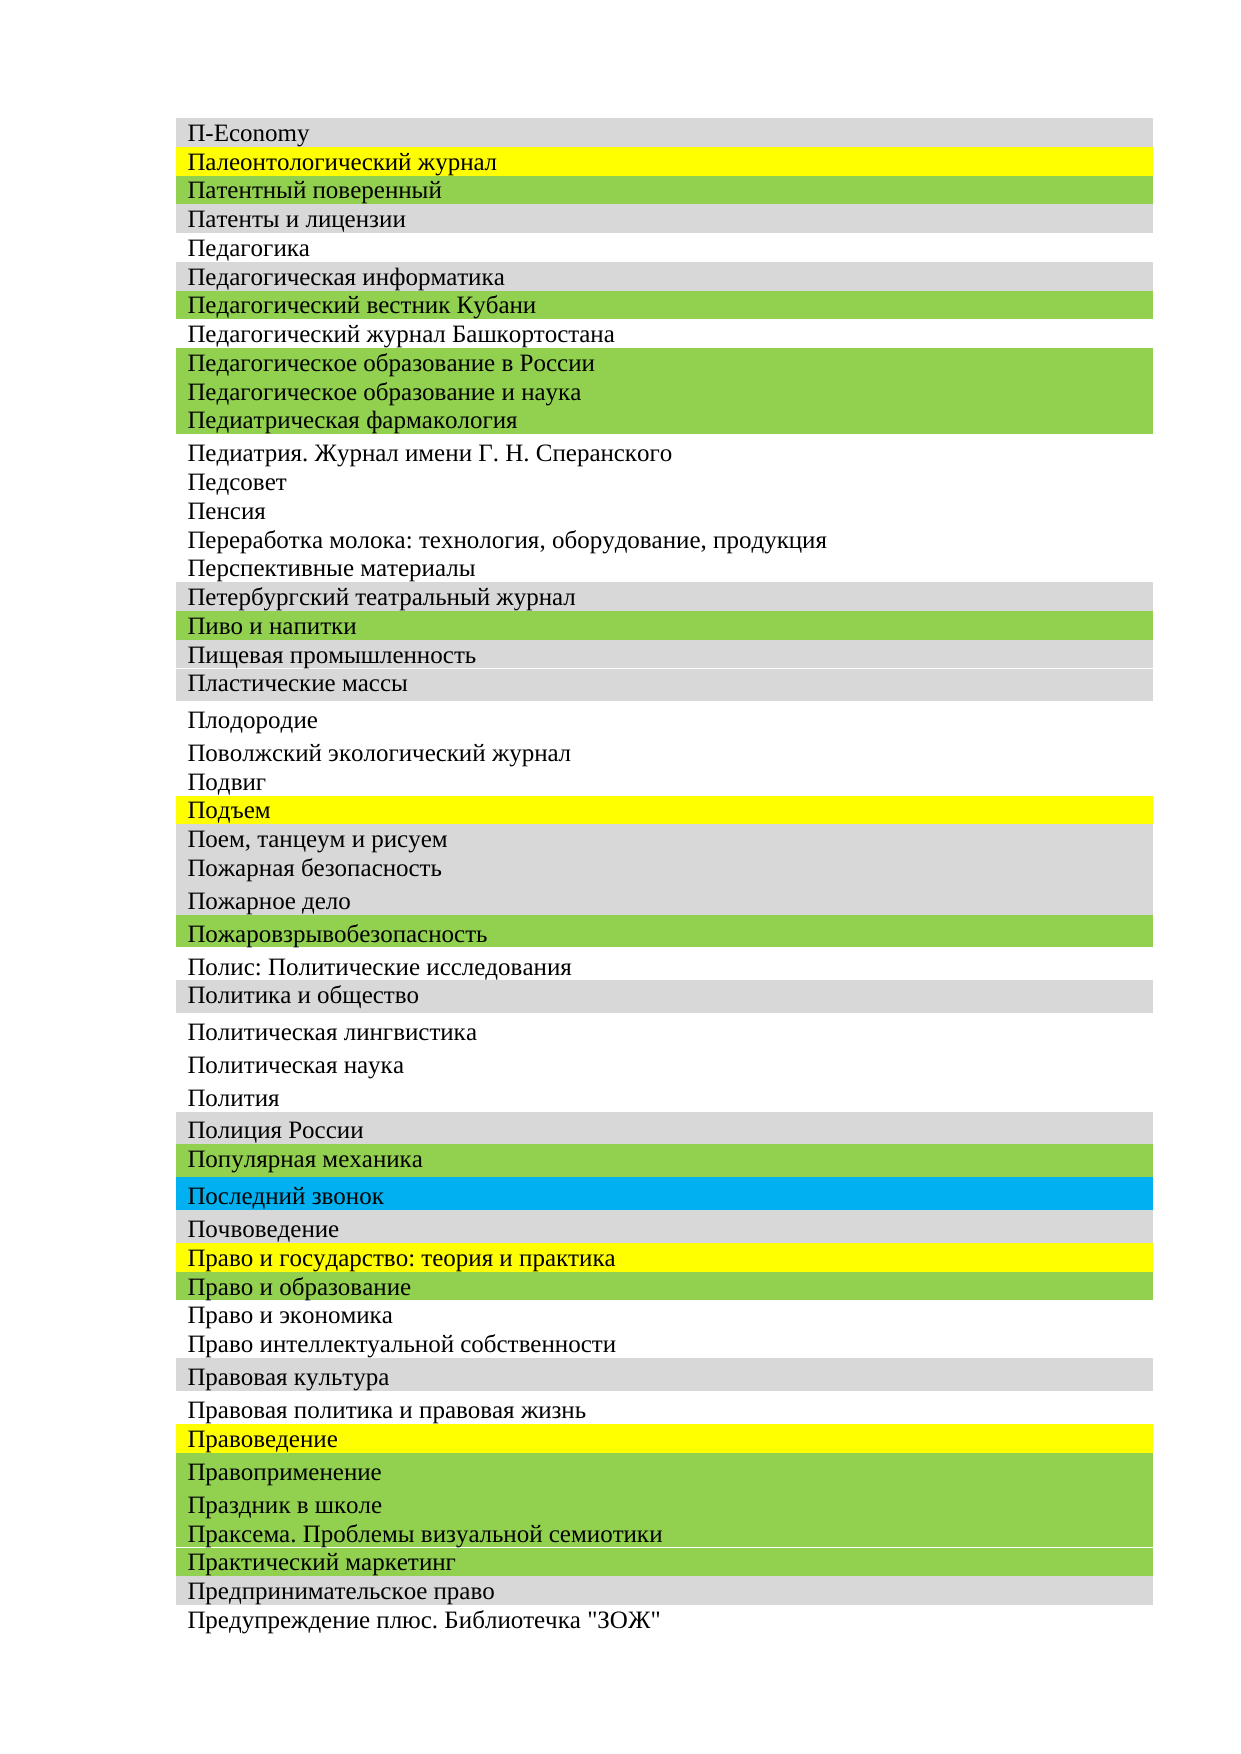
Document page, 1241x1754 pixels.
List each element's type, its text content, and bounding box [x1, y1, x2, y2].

table_cell Поволжский экологический журнал [176, 734, 1153, 767]
table_cell Право и образование [176, 1272, 1153, 1300]
table_cell Педагогическое образование в России [176, 348, 1153, 377]
table_cell П-Economy [176, 118, 1153, 147]
table_cell Правоприменение [176, 1453, 1153, 1486]
table_cell Переработка молока: технология, оборудование, продукция [176, 525, 1153, 553]
table_cell Педиатрия. Журнал имени Г. Н. Сперанского [176, 434, 1153, 467]
table_cell Правоведение [176, 1424, 1153, 1453]
table_cell Педагогический журнал Башкортостана [176, 319, 1153, 348]
table_cell Предпринимательское право [176, 1576, 1153, 1605]
table_cell Пенсия [176, 496, 1153, 525]
table_cell Плодородие [176, 701, 1153, 734]
table_cell Полития [176, 1079, 1153, 1112]
table_cell Пластические массы [176, 669, 1153, 701]
table_cell Политическая наука [176, 1046, 1153, 1079]
table_cell Педсовет [176, 467, 1153, 496]
table_cell Педагогический вестник Кубани [176, 291, 1153, 319]
table_cell Педагогическая информатика [176, 262, 1153, 291]
table_cell Поем, танцеум и рисуем [176, 824, 1153, 853]
table_cell Пожарное дело [176, 882, 1153, 915]
table_cell Пожаровзрывобезопасность [176, 915, 1153, 947]
table_cell Практический маркетинг [176, 1548, 1153, 1576]
table_cell Пищевая промышленность [176, 640, 1153, 668]
table_cell Право и экономика [176, 1300, 1153, 1329]
table_cell Петербургский театральный журнал [176, 582, 1153, 611]
table_cell Патенты и лицензии [176, 204, 1153, 233]
table_cell Праксема. Проблемы визуальной семиотики [176, 1519, 1153, 1547]
table_cell Последний звонок [176, 1177, 1153, 1210]
table_cell Палеонтологический журнал [176, 147, 1153, 176]
table_cell Право интеллектуальной собственности [176, 1329, 1153, 1358]
table_cell Подъем [176, 796, 1153, 824]
table_cell Право и государство: теория и практика [176, 1243, 1153, 1272]
table_cell Пожарная безопасность [176, 853, 1153, 882]
table_cell Педагогика [176, 233, 1153, 262]
table_cell Правовая политика и правовая жизнь [176, 1391, 1153, 1423]
table_cell Почвоведение [176, 1210, 1153, 1243]
table_cell Патентный поверенный [176, 176, 1153, 204]
table_cell Предупреждение плюс. Библиотечка "ЗОЖ" [176, 1605, 1153, 1634]
table_cell Педиатрическая фармакология [176, 406, 1153, 434]
table_cell Полиция России [176, 1112, 1153, 1144]
table_cell Правовая культура [176, 1358, 1153, 1391]
table_cell Праздник в школе [176, 1486, 1153, 1519]
table_cell Политическая лингвистика [176, 1013, 1153, 1046]
table_cell Перспективные материалы [176, 554, 1153, 582]
table_cell Подвиг [176, 767, 1153, 796]
table_cell Педагогическое образование и наука [176, 377, 1153, 406]
table_cell Полис: Политические исследования [176, 948, 1153, 980]
table_cell Политика и общество [176, 980, 1153, 1013]
table_cell Пиво и напитки [176, 611, 1153, 640]
table_cell Популярная механика [176, 1144, 1153, 1177]
